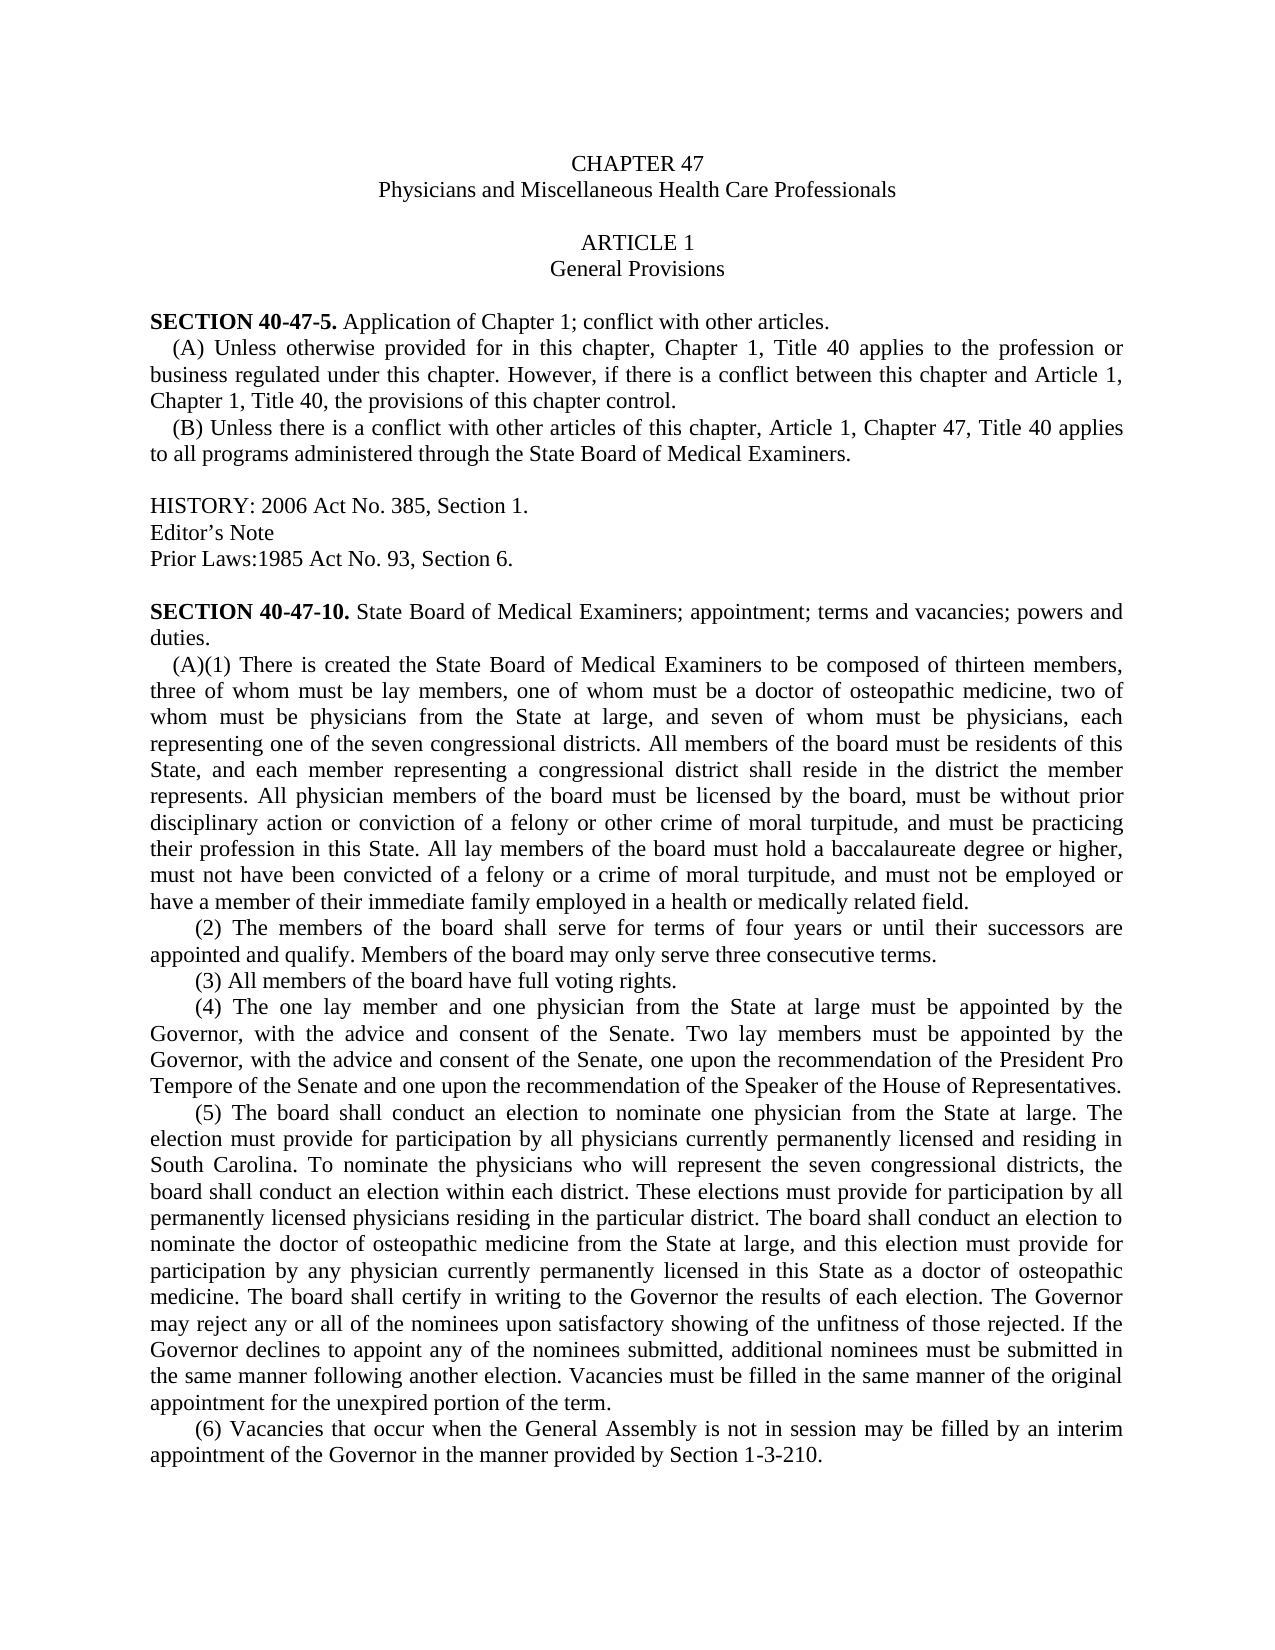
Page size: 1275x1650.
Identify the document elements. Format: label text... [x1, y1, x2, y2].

text HISTORY: 2006 Act No. 385, Section 1. [150, 493, 1125, 519]
text SECTION 40-47-10. State Board of Medical Examiners; appointment; terms and vacancies; powers and duties. [150, 598, 1125, 651]
text (A) Unless otherwise provided for in this chapter, Chapter 1, Title 40 applies to the profession or business regulated under this chapter. However, if there is a conflict between this chapter and Article 1, Chapter 1, Title 40, the provisions of this chapter control. [150, 334, 1125, 413]
text Editor’s Note [150, 519, 1125, 545]
text General Provisions [150, 255, 1125, 282]
text (A)(1) There is created the State Board of Medical Examiners to be composed of thirteen members, three of whom must be lay members, one of whom must be a doctor of osteopathic medicine, two of whom must be physicians from the State at large, and seven of whom must be physicians, each representing one of the seven congressional districts. All members of the board must be residents of this State, and each member representing a congressional district shall reside in the district the member represents. All physician members of the board must be licensed by the board, must be without prior disciplinary action or conviction of a felony or other crime of moral turpitude, and must be practicing their profession in this State. All lay members of the board must hold a baccalaureate degree or higher, must not have been convicted of a felony or a crime of moral turpitude, and must not be employed or have a member of their immediate family employed in a health or medically related field. [150, 651, 1125, 914]
text (B) Unless there is a conflict with other articles of this chapter, Article 1, Chapter 47, Title 40 applies to all programs administered through the State Board of Medical Examiners. [150, 413, 1125, 466]
text (5) The board shall conduct an election to nominate one physician from the State at large. The election must provide for participation by all physicians currently permanently licensed and residing in South Carolina. To nominate the physicians who will represent the seven congressional districts, the board shall conduct an election within each district. These elections must provide for participation by all permanently licensed physicians residing in the particular district. The board shall conduct an election to nominate the doctor of osteopathic medicine from the State at large, and this election must provide for participation by any physician currently permanently licensed in this State as a doctor of osteopathic medicine. The board shall certify in writing to the Governor the results of each election. The Governor may reject any or all of the nominees upon satisfactory showing of the unfitness of those rejected. If the Governor declines to appoint any of the nominees submitted, additional nominees must be submitted in the same manner following another election. Vacancies must be filled in the same manner of the original appointment for the unexpired portion of the term. [150, 1099, 1125, 1415]
text (4) The one lay member and one physician from the State at large must be appointed by the Governor, with the advice and consent of the Senate. Two lay members must be appointed by the Governor, with the advice and consent of the Senate, one upon the recommendation of the President Pro Tempore of the Senate and one upon the recommendation of the Speaker of the House of Representatives. [150, 993, 1125, 1099]
text Prior Laws:1985 Act No. 93, Section 6. [150, 545, 1125, 572]
text Physicians and Miscellaneous Health Care Professionals [150, 176, 1125, 203]
text (3) All members of the board have full voting rights. [150, 967, 1125, 993]
text (6) Vacancies that occur when the General Assembly is not in session may be filled by an interim appointment of the Governor in the manner provided by Section 1-3-210. [150, 1415, 1125, 1468]
text ARTICLE 1 [150, 229, 1125, 255]
text (2) The members of the board shall serve for terms of four years or until their successors are appointed and qualify. Members of the board may only serve three consecutive terms. [150, 914, 1125, 967]
text CHAPTER 47 [150, 150, 1125, 176]
text SECTION 40-47-5. Application of Chapter 1; conflict with other articles. [150, 308, 1125, 334]
